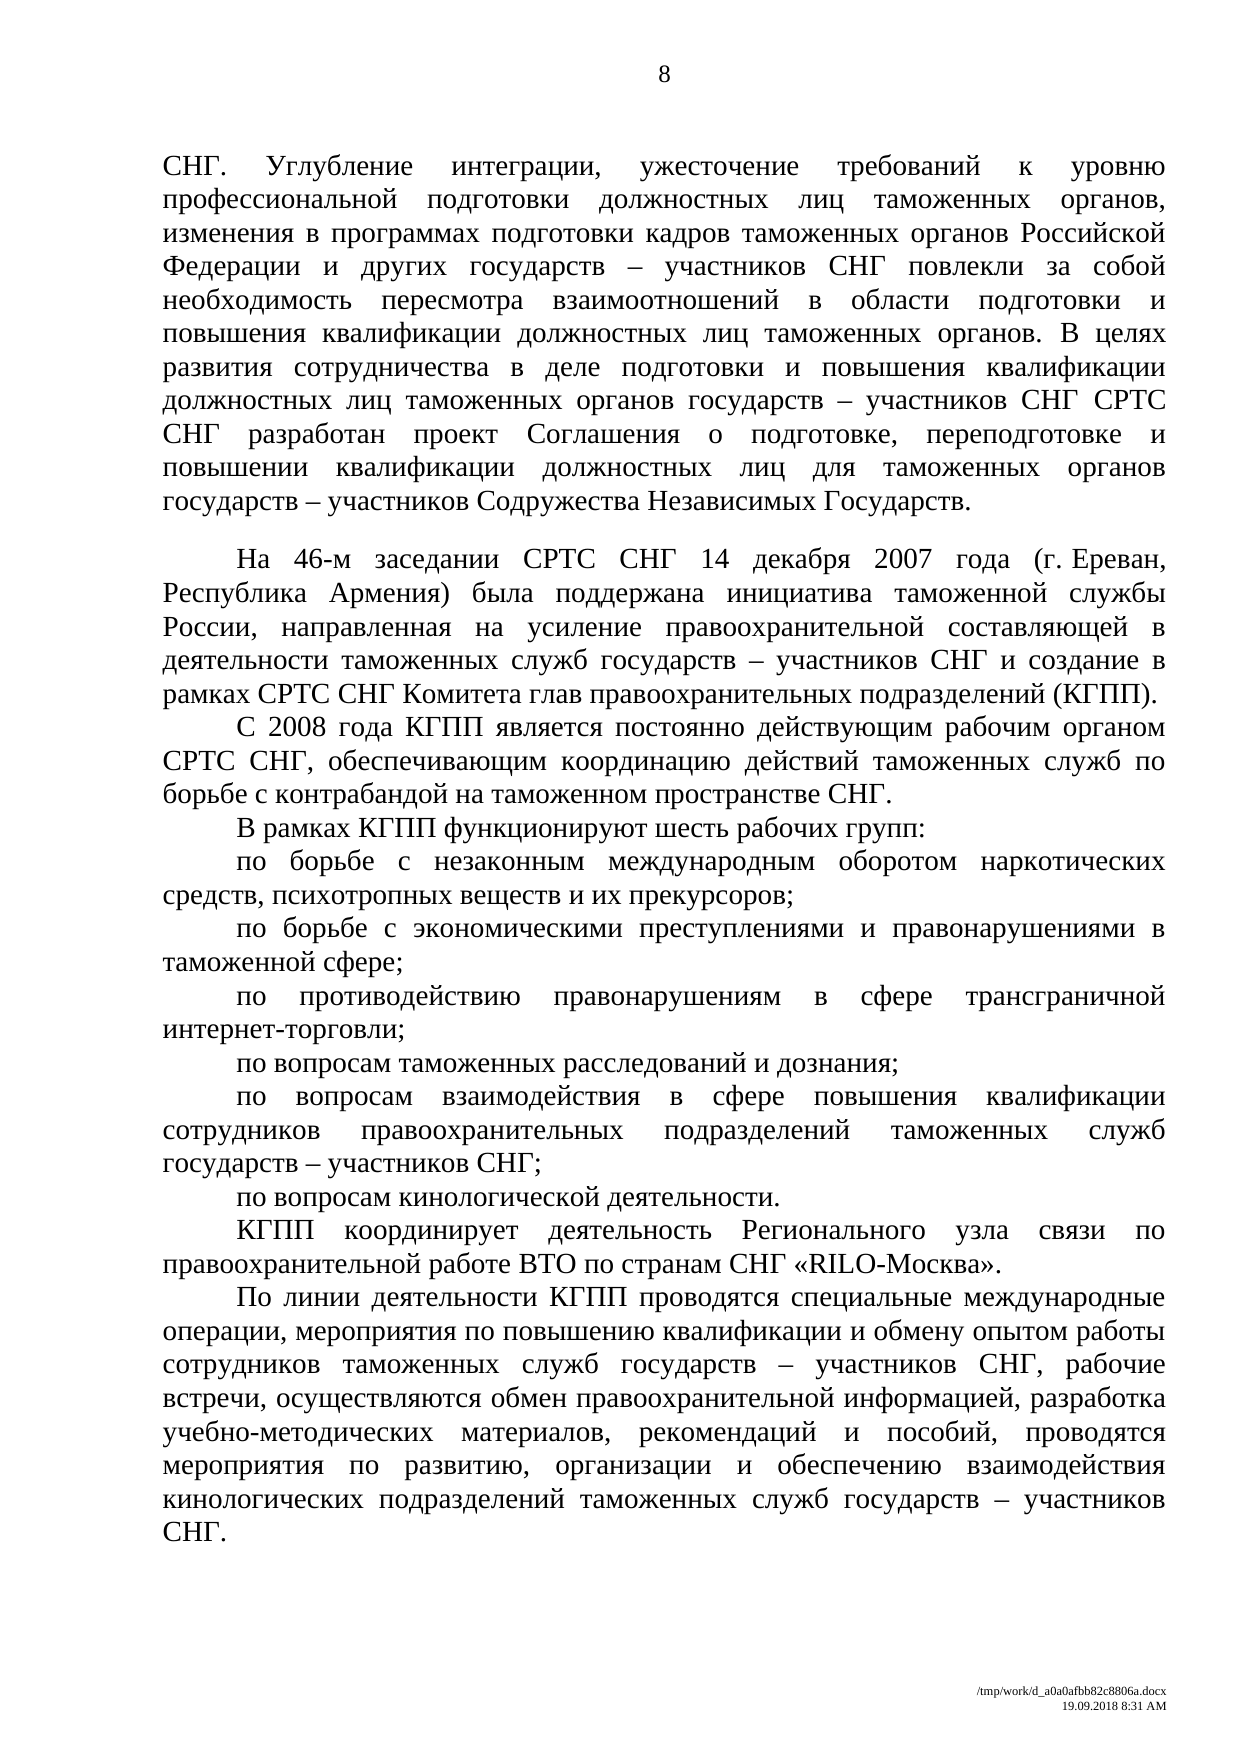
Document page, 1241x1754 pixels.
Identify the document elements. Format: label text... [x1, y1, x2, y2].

text по вопросам взаимодействия в сфере повышения квалификации сотрудников правоохранительных подразделений таможенных служб государств – участников СНГ; [162, 1078, 1166, 1179]
text С 2008 года КГПП является постоянно действующим рабочим органом СРТС СНГ, обеспечивающим координацию действий таможенных служб по борьбе с контрабандой на таможенном пространстве СНГ. [162, 709, 1166, 810]
text по противодействию правонарушениям в сфере трансграничной интернет-торговли; [162, 978, 1166, 1045]
text по вопросам таможенных расследований и дознания; [162, 1045, 1166, 1078]
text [162, 148, 1166, 517]
text В рамках КГПП функционируют шесть рабочих групп: [162, 810, 1166, 843]
text На 46-м заседании СРТС СНГ 14 декабря 2007 года (г. Ереван, Республика Армения) была поддержана инициатива таможенной службы России, направленная на усиление правоохранительной составляющей в деятельности таможенных служб государств – участников СНГ и создание в рамках СРТС СНГ Комитета глав правоохранительных подразделений (КГПП). [162, 542, 1166, 709]
text по борьбе с незаконным международным оборотом наркотических средств, психотропных веществ и их прекурсоров; [162, 843, 1166, 911]
text По линии деятельности КГПП проводятся специальные международные операции, мероприятия по повышению квалификации и обмену опытом работы сотрудников таможенных служб государств – участников СНГ, рабочие встречи, осуществляются обмен правоохранительной информацией, разработка учебно-методических материалов, рекомендаций и пособий, проводятся мероприятия по развитию, организации и обеспечению взаимодействия кинологических подразделений таможенных служб государств – участников СНГ. [162, 1279, 1166, 1548]
text по вопросам кинологической деятельности. [162, 1179, 1166, 1212]
text КГПП координирует деятельность Регионального узла связи по правоохранительной работе ВТО по странам СНГ «RILO-Москва». [162, 1212, 1166, 1279]
text по борьбе с экономическими преступлениями и правонарушениями в таможенной сфере; [162, 911, 1166, 978]
